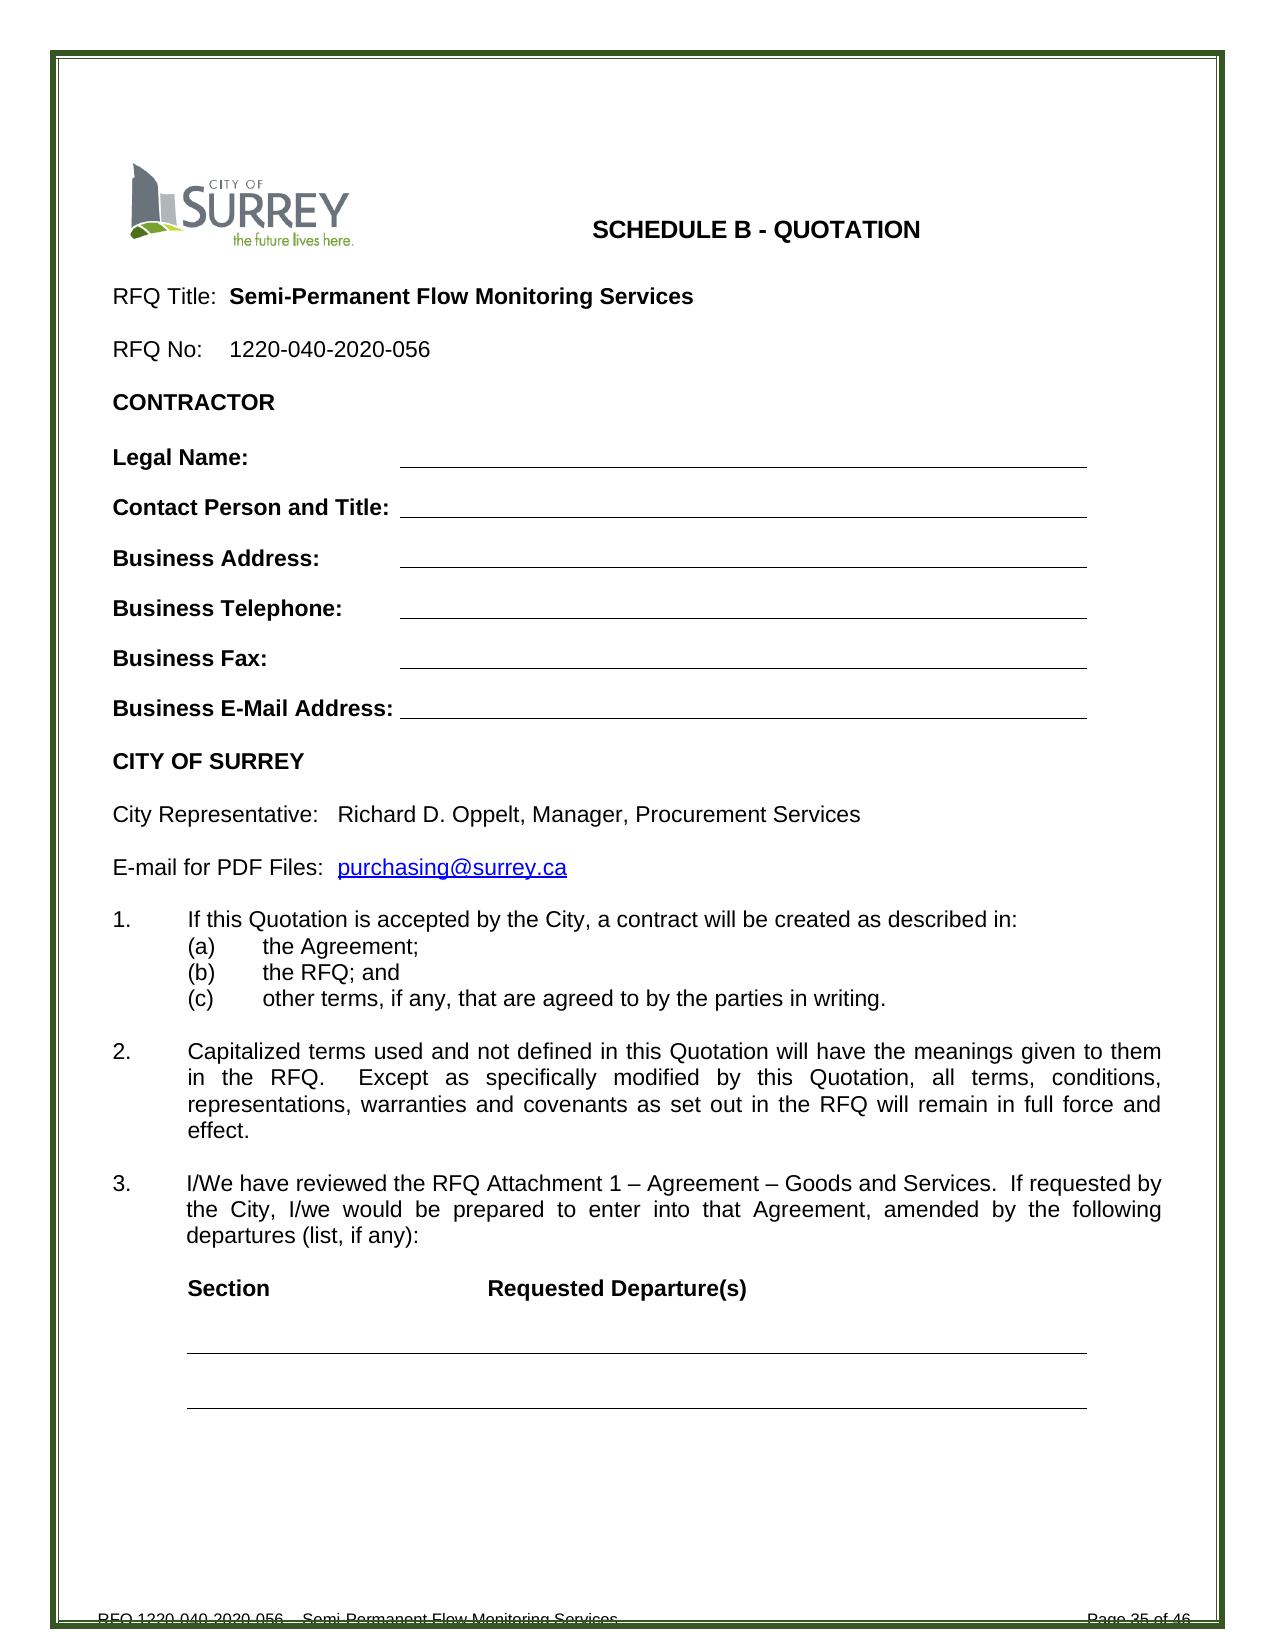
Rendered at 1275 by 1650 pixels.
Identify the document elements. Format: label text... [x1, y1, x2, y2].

text E-mail for PDF Files: purchasing@surrey.ca [112, 853, 1163, 880]
text Business Fax: [112, 645, 1163, 671]
text Contact Person and Title: [112, 494, 1163, 521]
text (c) other terms, if any, that are agreed to by the parties in writing. [187, 985, 1163, 1012]
picture [123, 150, 368, 260]
text RFQ Title: Semi-Permanent Flow Monitoring Services [112, 283, 1163, 310]
text Business Address: [112, 544, 1163, 571]
text Business Telephone: [112, 595, 1163, 621]
text Business E-Mail Address: [112, 695, 1163, 722]
text 1. If this Quotation is accepted by the City, a contract will be created as described in: [112, 906, 1163, 933]
text 3. I/We have reviewed the RFQ Attachment 1 – Agreement – Goods and Services. If requested by the City, I/we would be prepared to enter into that Agreement, amended by the following departures (list, if any): [112, 1170, 1163, 1249]
text 2. Capitalized terms used and not defined in this Quotation will have the meanings given to them in the RFQ. Except as specifically modified by this Quotation, all terms, conditions, representations, warranties and covenants as set out in the RFQ will remain in full force and effect. [112, 1038, 1163, 1143]
text CONTRACTOR [112, 389, 1162, 415]
text Section Requested Departure(s) [112, 1275, 1163, 1302]
text RFQ No: 1220-040-2020-056 [112, 336, 1163, 362]
table_header [112, 150, 382, 283]
text (a) the Agreement; [187, 933, 1163, 959]
text City Representative: Richard D. Oppelt, Manager, Procurement Services [112, 801, 1163, 827]
text Legal Name: [112, 444, 1163, 470]
text CITY OF SURREY [112, 748, 1176, 774]
text (b) the RFQ; and [187, 959, 1163, 985]
table_header SCHEDULE B - QUOTATION [382, 150, 1132, 283]
